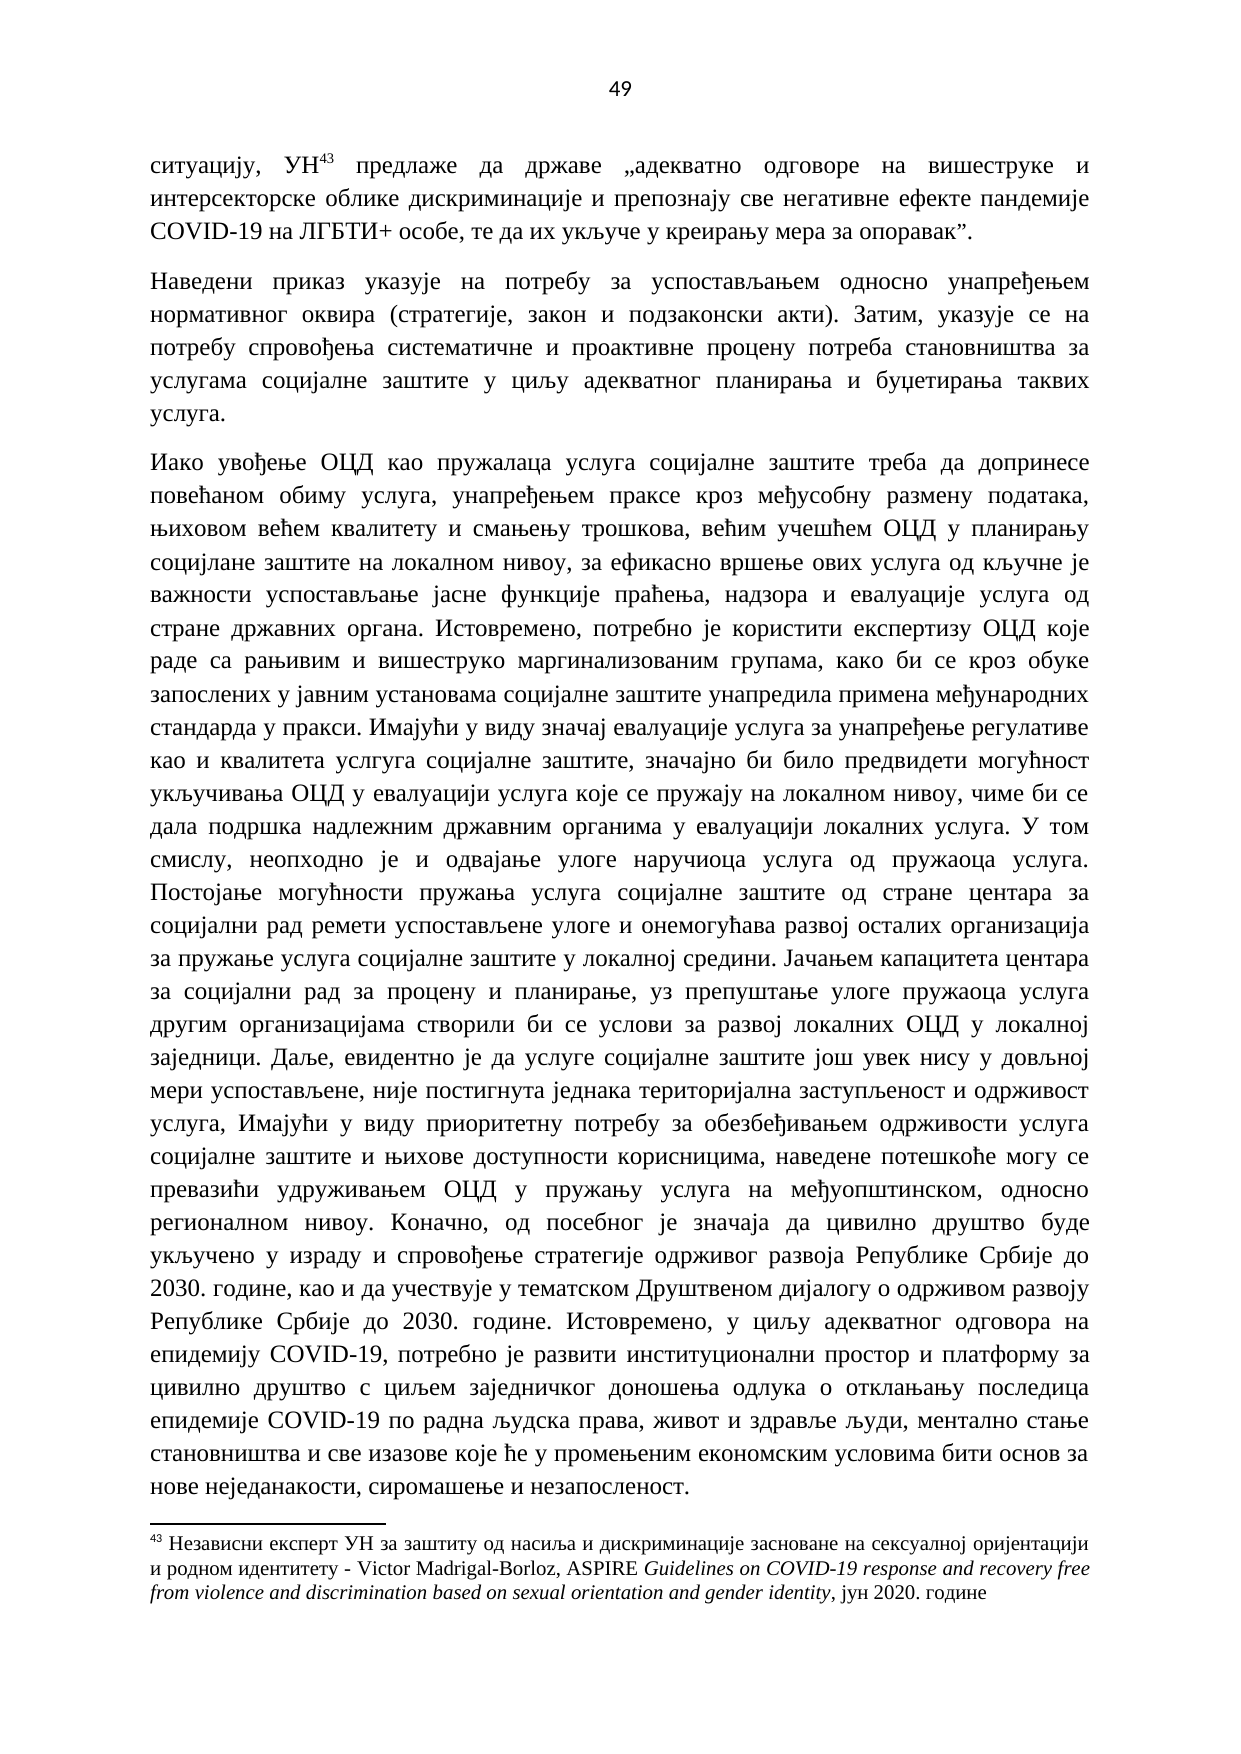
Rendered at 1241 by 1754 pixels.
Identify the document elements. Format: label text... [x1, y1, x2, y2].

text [150, 150, 1090, 245]
text Иако увођење ОЦД као пружалаца услуга социјалне заштите треба да допринесе повећаном обиму услуга, унапређењем праксе кроз међусобну размену података, њиховом већем квалитету и смањењу трошкова, већим учешћем ОЦД у планирању социјлане заштите на локалном нивоу, за ефикасно вршење ових услуга од кључне је важности успостављање јасне функције праћења, надзора и евалуације услуга од стране државних органа. Истовремено, потребно је користити експертизу ОЦД које раде са рањивим и вишеструко маргинализованим групама, како би се кроз обуке запослених у јавним установама социјалне заштите унапредила примена међународних стандарда у пракси. Имајући у виду значај евалуације услуга за унапређење регулативе као и квалитета услгуга социјалне заштите, значајно би било предвидети могућност укључивања ОЦД у евалуацији услуга које се пружају на локалном нивоу, чиме би се дала подршка надлежним државним органима у евалуацији локалних услуга. У том смислу, неопходно је и одвајање улоге наручиоца услуга од пружаоца услуга. Постојање могућности пружања услуга социјалне заштите од стране центара за социјални рад ремети успостављене улоге и онемогућава развој осталих организација за пружање услуга социјалне заштите у локалној средини. Јачањем капацитета центара за социјални рад за процену и планирање, уз препуштање улоге пружаоца услуга другим организацијама створили би се услови за развој локалних ОЦД у локалној заједници. Даље, евидентно је да услуге социјалне заштите још увек нису у довљној мери успостављене, није постигнута једнака територијална заступљеност и одрживост услуга, Имајући у виду приоритетну потребу за обезбеђивањем одрживости услуга социјалне заштите и њихове доступности корисницима, наведене потешкоће могу се превазићи удруживањем ОЦД у пружању услуга на међуопштинском, односно регионалном нивоу. Коначно, од посебног је значаја да цивилно друштво буде укључено у израду и спровођење стратегије одрживог развоја Републике Србије до 2030. године, као и да учествује у тематском Друштвеном дијалогу о одрживом развоју Републике Србије до 2030. године. Истовремено, у циљу адекватног одговора на епидемију COVID-19, потребно је развити институционални простор и платформу за цивилно друштво с циљем заједничког доношења одлука о отклањању последица епидемије COVID-19 по радна људска права, живот и здравље људи, ментално стање становништва и све изазове које ће у промењеним економским условима бити основ за нове неједанакости, сиромашење и незапосленост. [150, 447, 1090, 1500]
text Наведени приказ указује на потребу за успостављањем односно унапређењем нормативног оквира (стратегије, закон и подзаконски акти). Затим, указује се на потребу спровођења систематичне и проактивне процену потреба становништва за услугама социјалне заштите у циљу адекватног планирања и буџетирања таквих услуга. [150, 266, 1090, 427]
